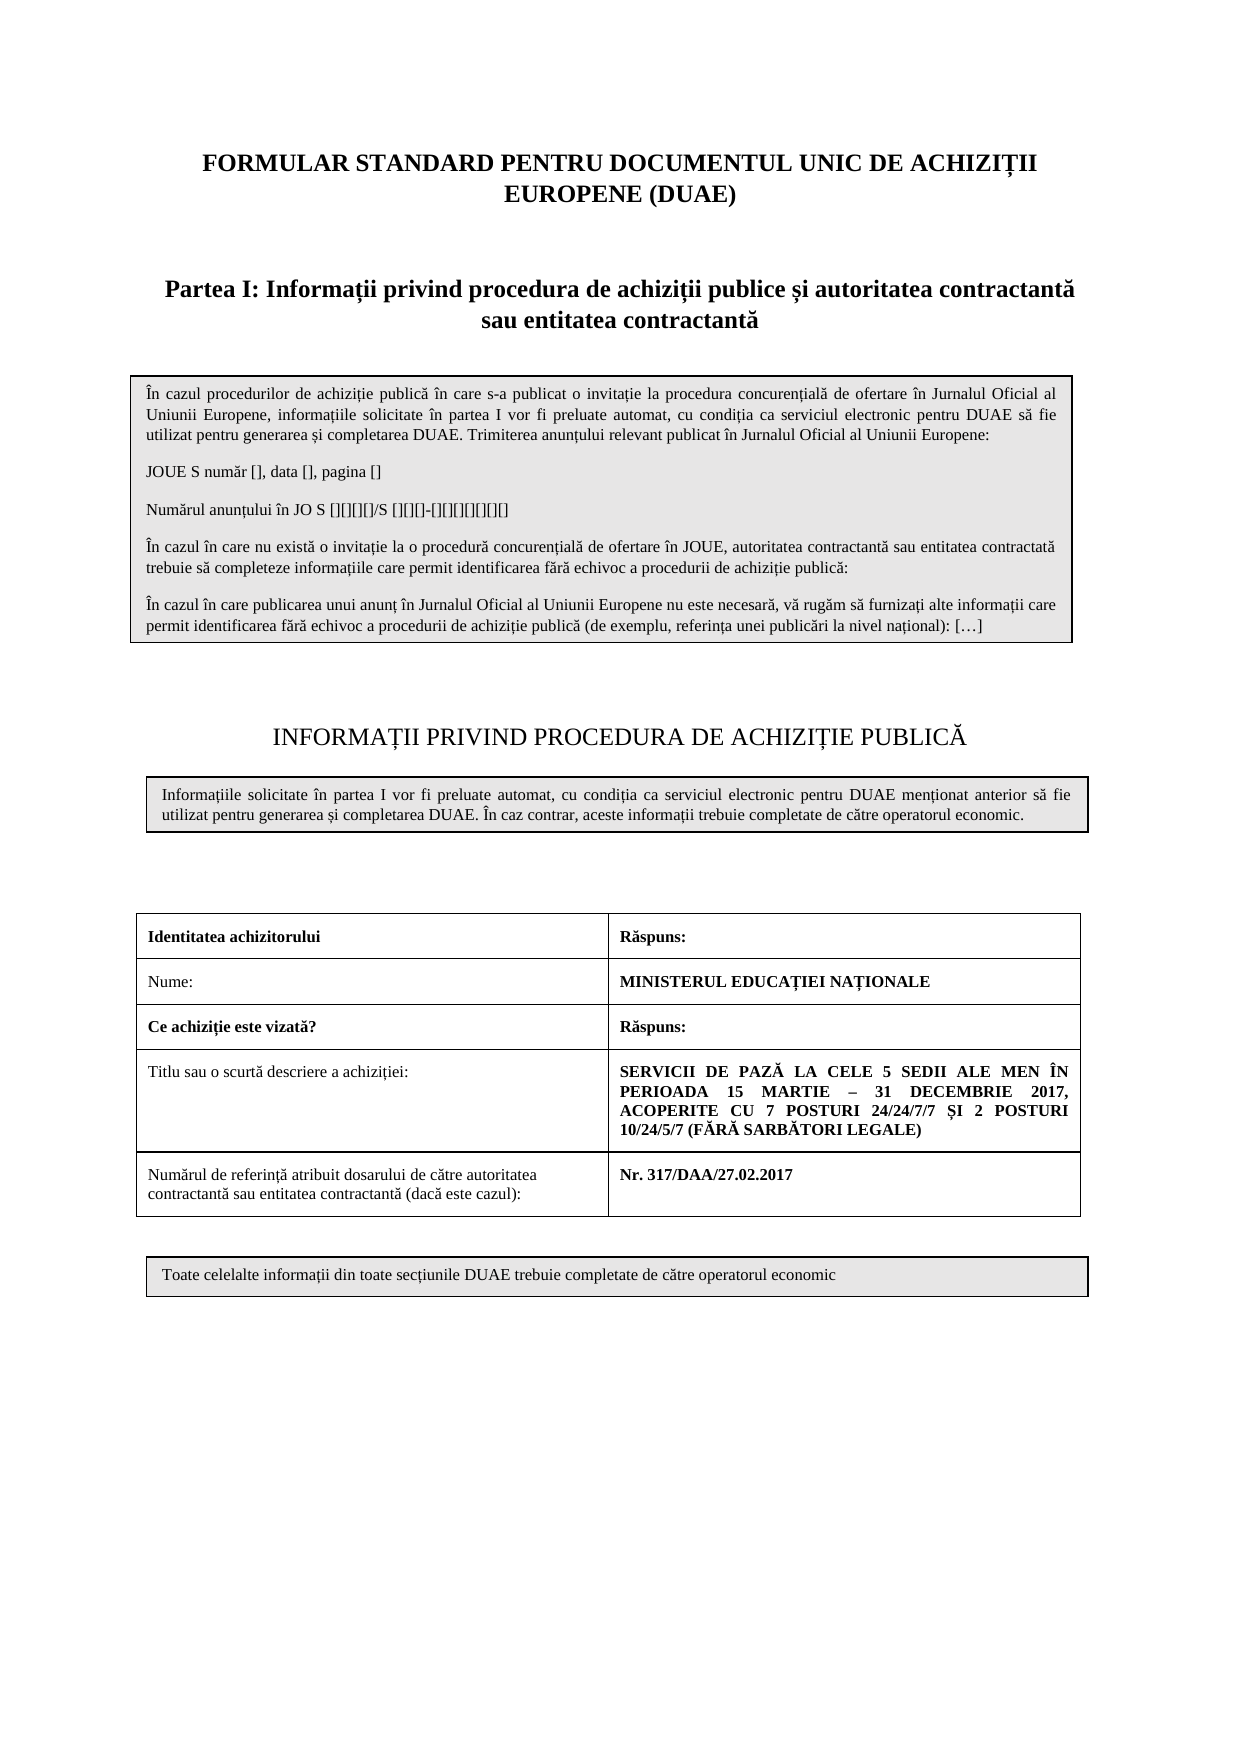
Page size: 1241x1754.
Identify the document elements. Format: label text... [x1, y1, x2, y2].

table_cell Titlu sau o scurtă descriere a achiziției: [137, 1050, 608, 1151]
text Partea I: Informații privind procedura de achiziții publice și autoritatea contractantă sau entitatea contractantă [148, 274, 1093, 334]
table_cell Nr. 317/DAA/27.02.2017 [609, 1153, 1080, 1216]
table_cell Ce achiziție este vizată? [137, 1005, 608, 1049]
table_cell Numărul de referință atribuit dosarului de către autoritatea contractantă sau entitatea contractantă (dacă este cazul): [137, 1153, 608, 1216]
table_cell MINISTERUL EDUCAȚIEI NAȚIONALE [609, 959, 1080, 1003]
text INFORMAȚII PRIVIND PROCEDURA DE ACHIZIȚIE PUBLICĂ [148, 722, 1093, 750]
table_cell Răspuns: [609, 1005, 1080, 1049]
table_header Răspuns: [609, 914, 1080, 958]
table_header Identitatea achizitorului [137, 914, 608, 958]
text FORMULAR STANDARD PENTRU DOCUMENTUL UNIC DE ACHIZIȚII EUROPENE (DUAE) [148, 148, 1093, 207]
table_cell SERVICII DE PAZĂ LA CELE 5 SEDII ALE MEN ÎN PERIOADA 15 MARTIE – 31 DECEMBRIE 2017, ACOPERITE CU 7 POSTURI 24/24/7/7 ȘI 2 POSTURI 10/24/5/7 (FĂRĂ SARBĂTORI LEGALE) [609, 1050, 1080, 1151]
table_cell Nume: [137, 959, 608, 1003]
